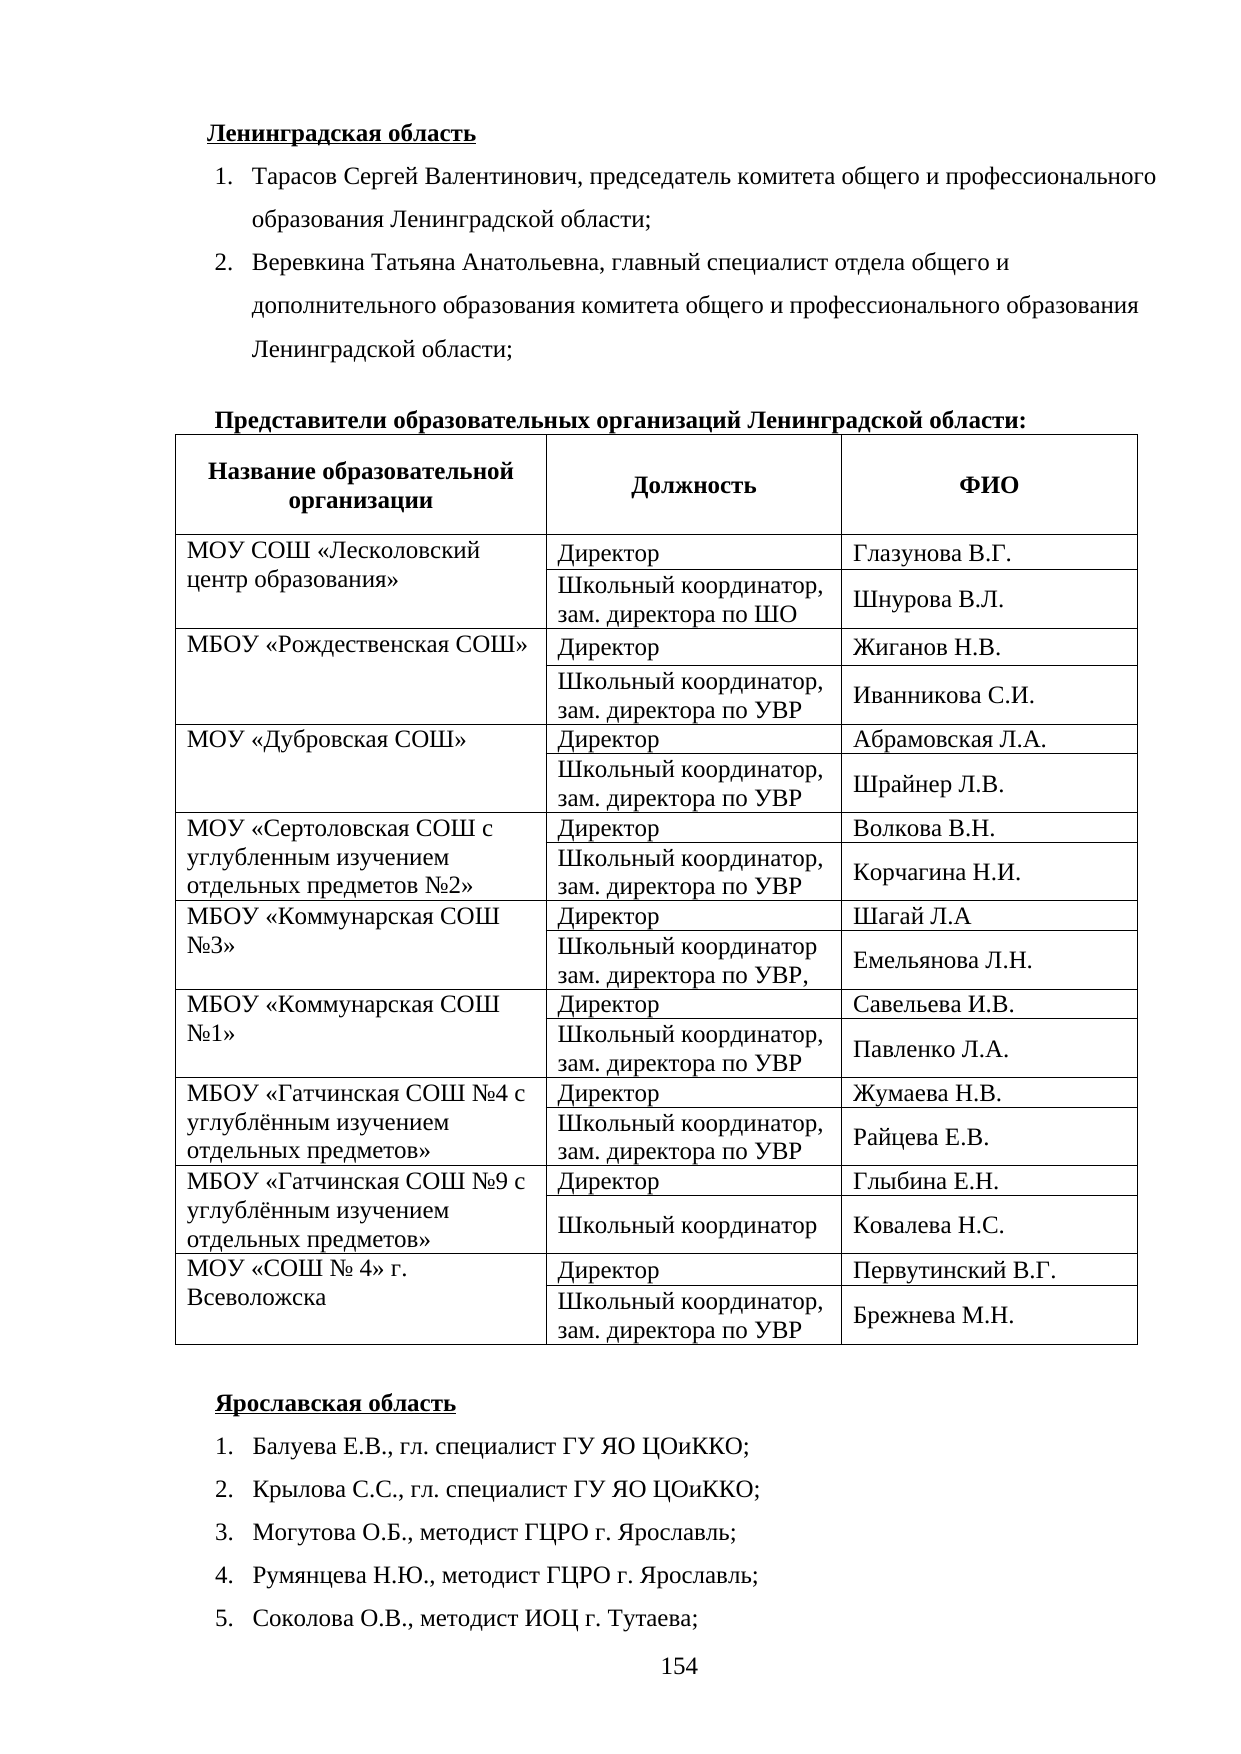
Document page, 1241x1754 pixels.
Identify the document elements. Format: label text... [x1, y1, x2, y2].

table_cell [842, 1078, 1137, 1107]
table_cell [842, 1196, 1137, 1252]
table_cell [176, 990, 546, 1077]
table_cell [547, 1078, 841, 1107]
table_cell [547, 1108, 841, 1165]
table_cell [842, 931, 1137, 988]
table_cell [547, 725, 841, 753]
text Представители образовательных организаций Ленинградской области: [177, 406, 1181, 434]
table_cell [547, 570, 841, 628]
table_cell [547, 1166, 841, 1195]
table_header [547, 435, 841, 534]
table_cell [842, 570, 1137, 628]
list Тарасов Сергей Валентинович, председатель комитета общего и профессионального образования Ленинградской области; [214, 161, 1181, 233]
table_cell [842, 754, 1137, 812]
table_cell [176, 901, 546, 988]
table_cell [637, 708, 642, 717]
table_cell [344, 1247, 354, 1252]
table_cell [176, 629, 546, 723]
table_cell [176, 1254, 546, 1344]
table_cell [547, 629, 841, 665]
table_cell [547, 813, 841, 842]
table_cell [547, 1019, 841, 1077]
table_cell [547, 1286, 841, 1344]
list Соколова О.В., методист ИОЦ г. Тутаева; [215, 1603, 1181, 1632]
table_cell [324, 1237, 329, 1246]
text Ленинградская область [177, 118, 1181, 147]
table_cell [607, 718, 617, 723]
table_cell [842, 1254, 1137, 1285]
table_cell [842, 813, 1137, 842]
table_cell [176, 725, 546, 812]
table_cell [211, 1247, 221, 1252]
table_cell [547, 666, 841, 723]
list Румянцева Н.Ю., методист ГЦРО г. Ярославль; [215, 1560, 1181, 1589]
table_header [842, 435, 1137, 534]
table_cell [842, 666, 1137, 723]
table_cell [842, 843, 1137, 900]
text Ярославская область [177, 1388, 1181, 1417]
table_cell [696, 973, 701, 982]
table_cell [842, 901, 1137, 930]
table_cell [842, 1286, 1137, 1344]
list Могутова О.Б., методист ГЦРО г. Ярославль; [215, 1517, 1181, 1546]
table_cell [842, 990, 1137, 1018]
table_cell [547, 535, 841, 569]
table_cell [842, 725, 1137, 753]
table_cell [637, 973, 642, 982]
list Веревкина Татьяна Анатольевна, главный специалист отдела общего и дополнительного образования комитета общего и профессионального образования Ленинградской области; [214, 247, 1181, 362]
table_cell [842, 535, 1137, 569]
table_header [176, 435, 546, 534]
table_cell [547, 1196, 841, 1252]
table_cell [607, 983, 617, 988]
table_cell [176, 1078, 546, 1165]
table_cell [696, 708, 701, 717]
list Крылова С.С., гл. специалист ГУ ЯО ЦОиККО; [215, 1474, 1181, 1503]
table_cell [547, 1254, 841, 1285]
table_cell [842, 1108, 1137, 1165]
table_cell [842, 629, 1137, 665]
list Балуева Е.В., гл. специалист ГУ ЯО ЦОиККО; [215, 1431, 1181, 1460]
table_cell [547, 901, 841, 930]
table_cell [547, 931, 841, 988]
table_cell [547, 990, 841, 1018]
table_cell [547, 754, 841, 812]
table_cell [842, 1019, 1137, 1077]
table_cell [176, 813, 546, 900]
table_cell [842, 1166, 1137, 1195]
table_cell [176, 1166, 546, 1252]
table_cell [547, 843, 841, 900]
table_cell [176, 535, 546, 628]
